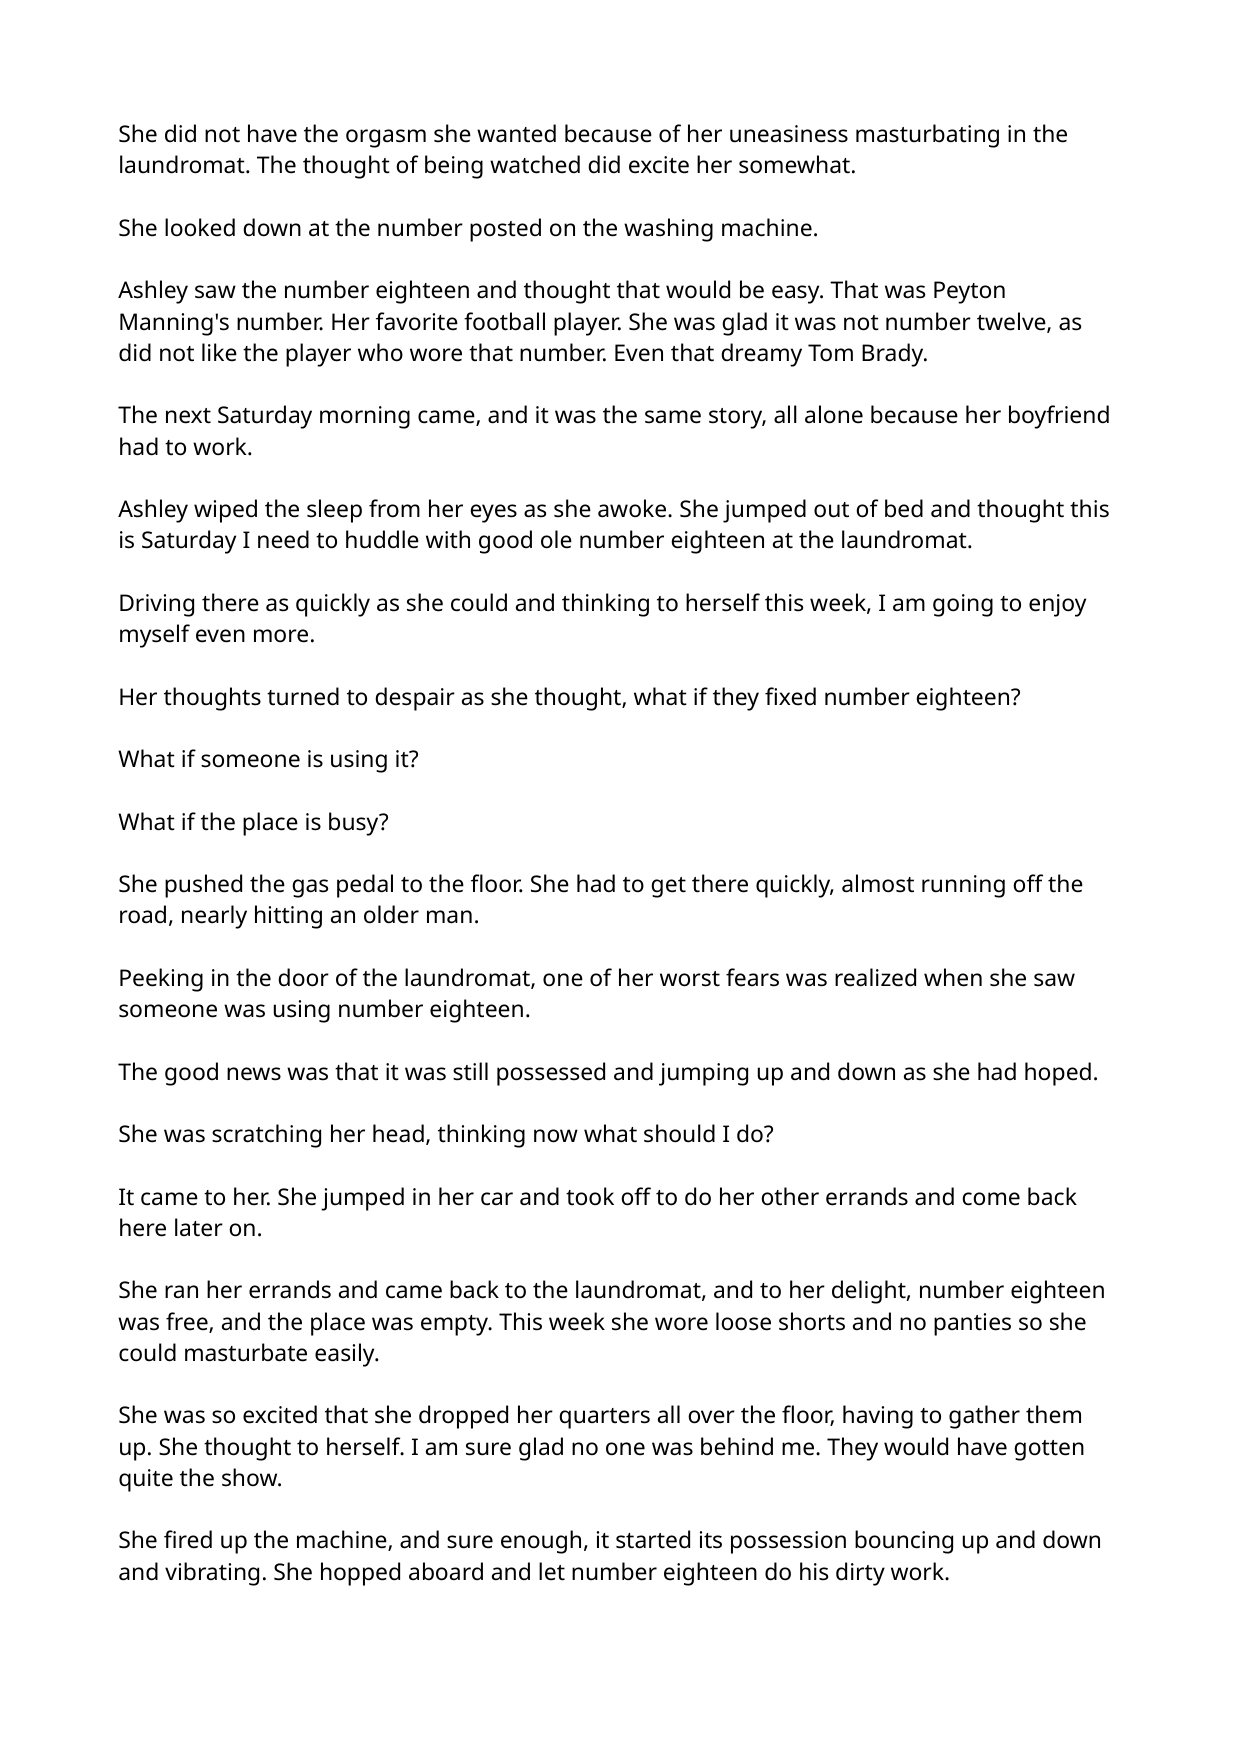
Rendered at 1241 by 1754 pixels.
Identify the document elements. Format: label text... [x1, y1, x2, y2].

text She looked down at the number posted on the washing machine. [118, 212, 1122, 243]
text Ashley saw the number eighteen and thought that would be easy. That was Peyton Manning's number. Her favorite football player. She was glad it was not number twelve, as did not like the player who wore that number. Even that dreamy Tom Brady. [118, 274, 1122, 368]
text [118, 118, 1122, 181]
text Ashley wiped the sleep from her eyes as she awoke. She jumped out of bed and thought this is Saturday I need to huddle with good ole number eighteen at the laundromat. Driving there as quickly as she could and thinking to herself this week, I am going to enjoy myself even more. Her thoughts turned to despair as she thought, what if they fixed number eighteen? What if someone is using it? What if the place is busy? She pushed the gas pedal to the floor. She had to get there quickly, almost running off the road, nearly hitting an older man. Peeking in the door of the laundromat, one of her worst fears was realized when she saw someone was using number eighteen. The good news was that it was still possessed and jumping up and down as she had hoped. [118, 462, 1122, 1087]
text The next Saturday morning came, and it was the same story, all alone because her boyfriend had to work. [118, 399, 1122, 462]
text She was scratching her head, thinking now what should I do? [118, 1087, 1122, 1149]
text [118, 1368, 1122, 1618]
text It came to her. She jumped in her car and took off to do her other errands and come back here later on. She ran her errands and came back to the laundromat, and to her delight, number eighteen was free, and the place was empty. This week she wore loose shorts and no panties so she could masturbate easily. [118, 1181, 1122, 1368]
